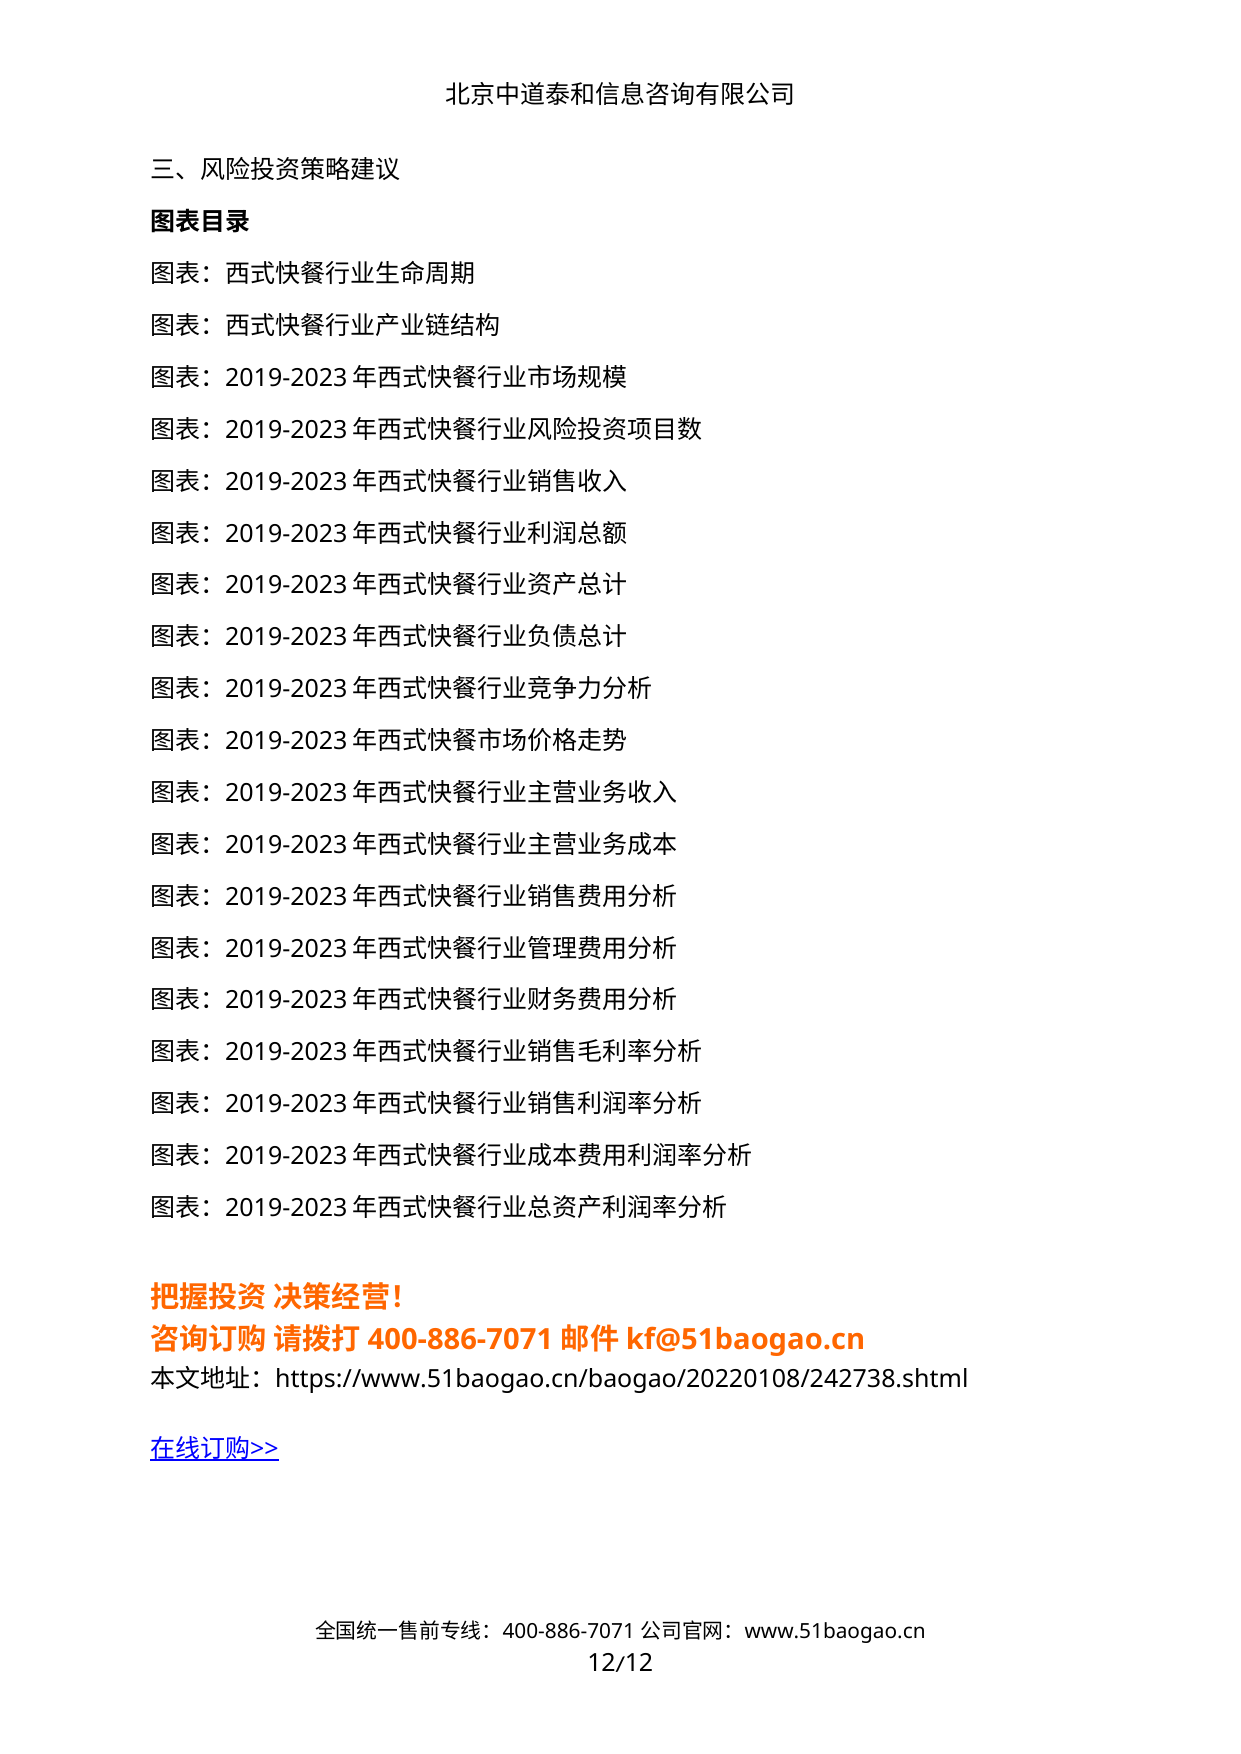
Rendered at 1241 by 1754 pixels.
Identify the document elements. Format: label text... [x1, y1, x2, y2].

text 图表：2019-2023年西式快餐行业销售费用分析 [150, 876, 1090, 912]
text 图表：2019-2023年西式快餐行业竞争力分析 [150, 669, 1090, 705]
text 图表：西式快餐行业产业链结构 [150, 306, 1090, 342]
text 图表：2019-2023年西式快餐行业市场规模 [150, 357, 1090, 394]
text 图表：2019-2023年西式快餐行业负债总计 [150, 617, 1090, 653]
text 图表：2019-2023年西式快餐行业风险投资项目数 [150, 409, 1090, 446]
text 图表：2019-2023年西式快餐行业销售收入 [150, 461, 1090, 497]
text 图表：2019-2023年西式快餐行业总资产利润率分析 [150, 1187, 1090, 1224]
text 图表：2019-2023年西式快餐行业资产总计 [150, 565, 1090, 601]
text 图表：2019-2023年西式快餐市场价格走势 [150, 721, 1090, 757]
text 图表：西式快餐行业生命周期 [150, 254, 1090, 290]
text 图表：2019-2023年西式快餐行业销售毛利率分析 [150, 1032, 1090, 1068]
text 在线订购>> [150, 1394, 1090, 1465]
text 图表：2019-2023年西式快餐行业财务费用分析 [150, 980, 1090, 1016]
text 图表：2019-2023年西式快餐行业利润总额 [150, 513, 1090, 549]
text 图表：2019-2023年西式快餐行业成本费用利润率分析 [150, 1136, 1090, 1172]
text 图表：2019-2023年西式快餐行业主营业务收入 [150, 772, 1090, 809]
text 图表：2019-2023年西式快餐行业管理费用分析 [150, 928, 1090, 964]
text 图表：2019-2023年西式快餐行业销售利润率分析 [150, 1084, 1090, 1120]
text 图表目录 [150, 202, 1090, 238]
text 三、风险投资策略建议 [150, 150, 1090, 186]
text 把握投资 决策经营！咨询订购 请拨打 400-886-7071 邮件 kf@51baogao.cn本文地址：https://www.51baogao.cn/baogao/20220108/242738.shtml [150, 1239, 1090, 1394]
text 图表：2019-2023年西式快餐行业主营业务成本 [150, 824, 1090, 861]
